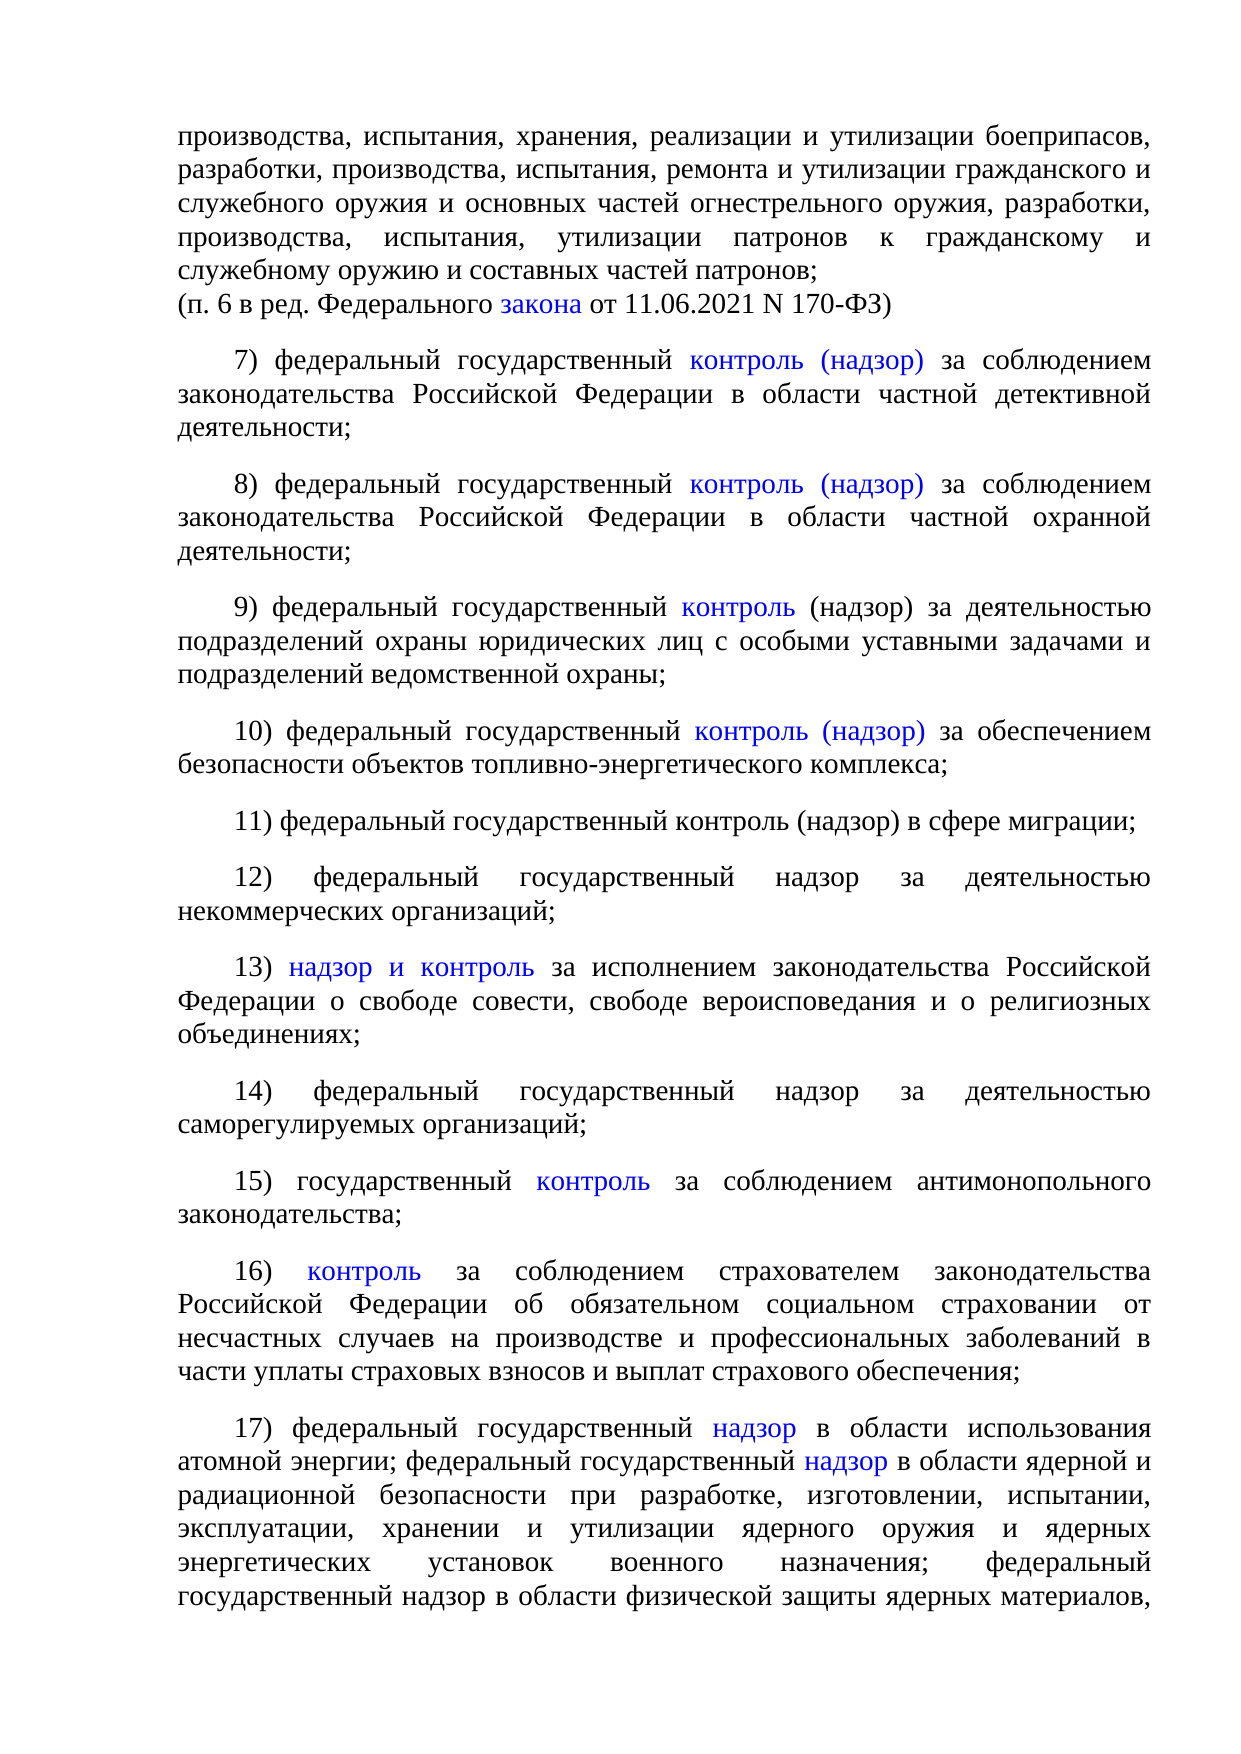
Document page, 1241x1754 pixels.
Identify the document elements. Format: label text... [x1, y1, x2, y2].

text 8) федеральный государственный контроль (надзор) за соблюдением законодательства Российской Федерации в области частной охранной деятельности; [177, 466, 1152, 566]
text 12) федеральный государственный надзор за деятельностью некоммерческих организаций; [177, 859, 1152, 926]
text 14) федеральный государственный надзор за деятельностью саморегулируемых организаций; [177, 1073, 1152, 1140]
text 10) федеральный государственный контроль (надзор) за обеспечением безопасности объектов топливно-энергетического комплекса; [177, 713, 1152, 780]
text (п. 6 в ред. Федерального закона от 11.06.2021 N 170-ФЗ) [177, 286, 1152, 319]
text 16) контроль за соблюдением страхователем законодательства Российской Федерации об обязательном социальном страховании от несчастных случаев на производстве и профессиональных заболеваний в части уплаты страховых взносов и выплат страхового обеспечения; [177, 1253, 1152, 1387]
text 13) надзор и контроль за исполнением законодательства Российской Федерации о свободе совести, свободе вероисповедания и о религиозных объединениях; [177, 949, 1152, 1050]
text 7) федеральный государственный контроль (надзор) за соблюдением законодательства Российской Федерации в области частной детективной деятельности; [177, 342, 1152, 443]
text 9) федеральный государственный контроль (надзор) за деятельностью подразделений охраны юридических лиц с особыми уставными задачами и подразделений ведомственной охраны; [177, 589, 1152, 690]
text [177, 1410, 1152, 1611]
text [177, 118, 1152, 286]
text 11) федеральный государственный контроль (надзор) в сфере миграции; [177, 803, 1152, 836]
text 15) государственный контроль за соблюдением антимонопольного законодательства; [177, 1163, 1152, 1230]
